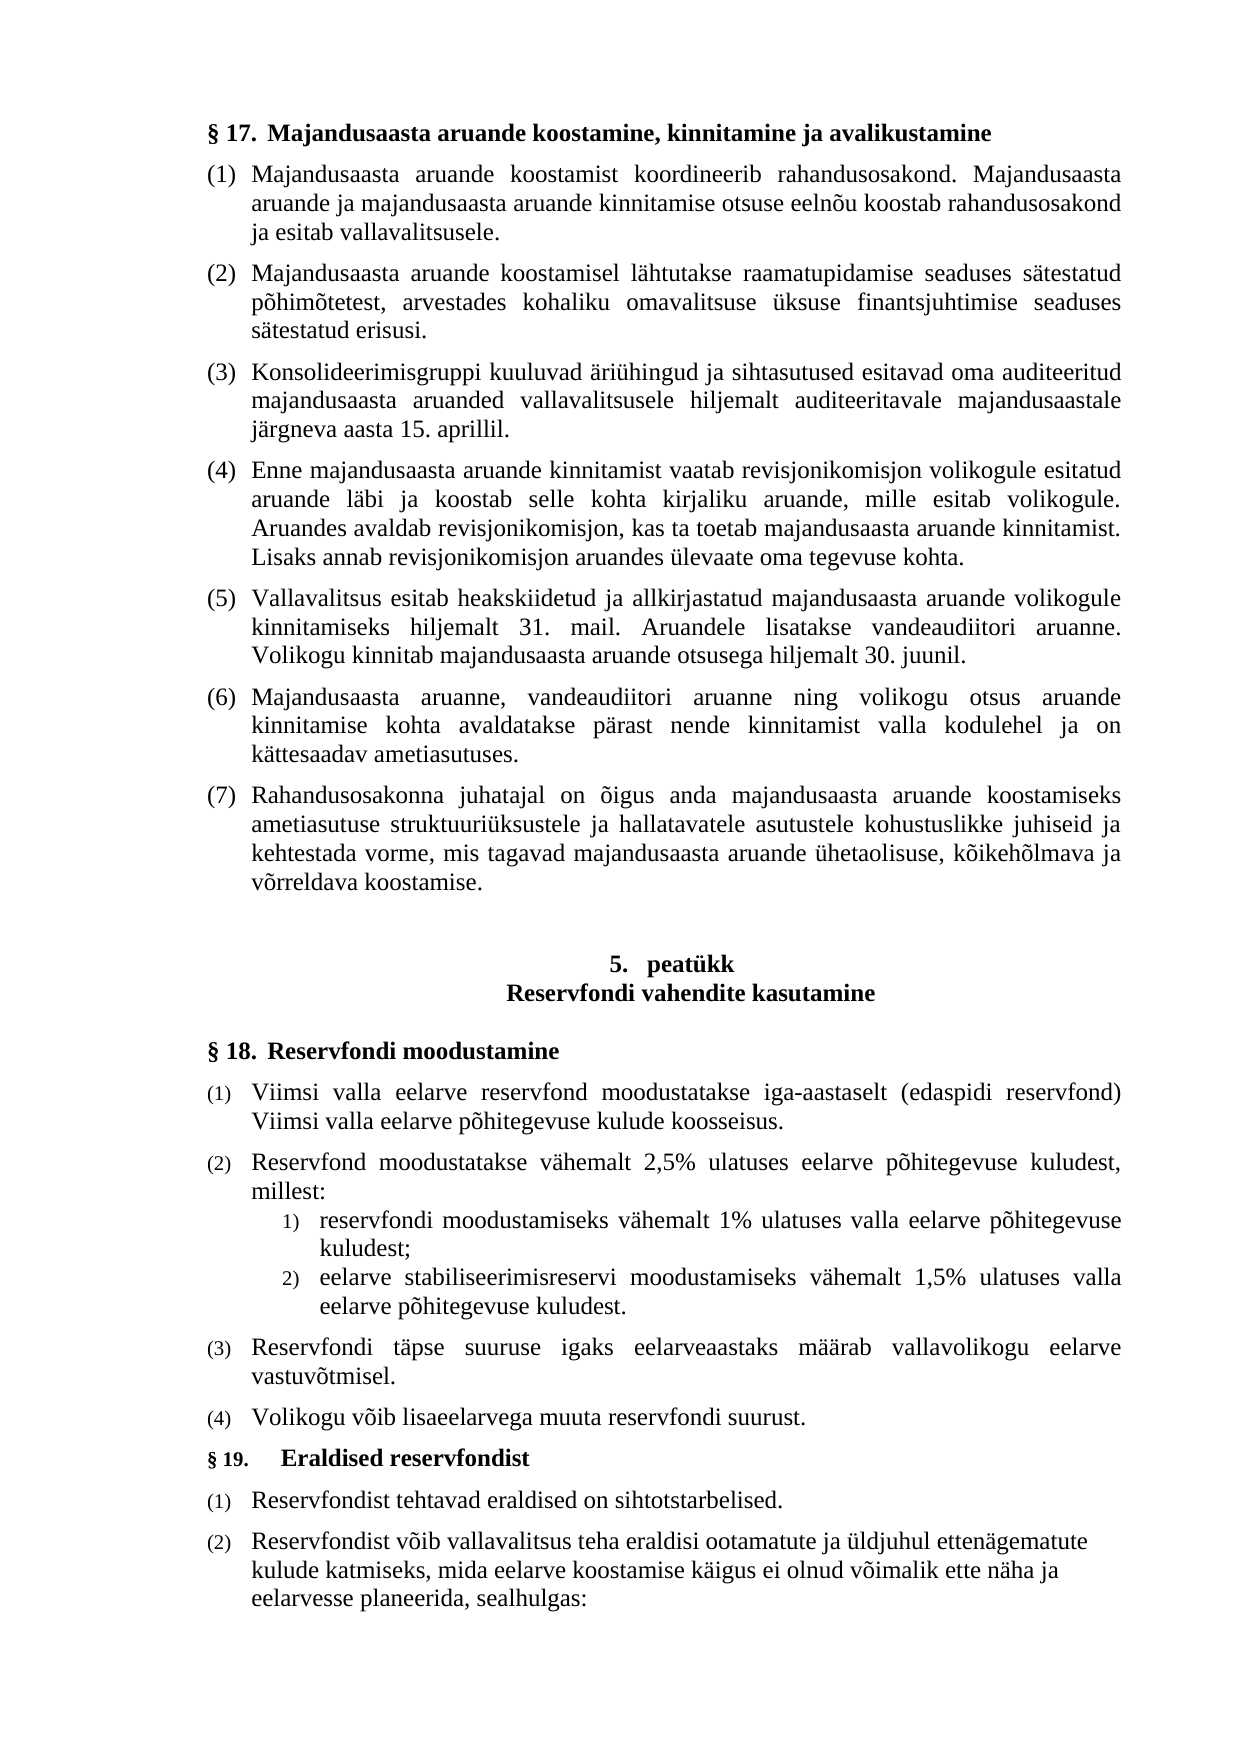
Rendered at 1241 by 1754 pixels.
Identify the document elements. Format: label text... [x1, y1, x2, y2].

list Reservfondi täpse suuruse igaks eelarveaastaks määrab vallavolikogu eelarve vastuvõtmisel. [207, 1332, 1122, 1390]
list Konsolideerimisgruppi kuuluvad äriühingud ja sihtasutused esitavad oma auditeeritud majandusaasta aruanded vallavalitsusele hiljemalt auditeeritavale majandusaastale järgneva aasta 15. aprillil. [207, 357, 1122, 443]
list Enne majandusaasta aruande kinnitamist vaatab revisjonikomisjon volikogule esitatud aruande läbi ja koostab selle kohta kirjaliku aruande, mille esitab volikogule. Aruandes avaldab revisjonikomisjon, kas ta toetab majandusaasta aruande kinnitamist. Lisaks annab revisjonikomisjon aruandes ülevaate oma tegevuse kohta. [207, 456, 1122, 571]
list reservfondi moodustamiseks vähemalt 1% ulatuses valla eelarve põhitegevuse kuludest; [282, 1205, 1122, 1262]
list Rahandusosakonna juhatajal on õigus anda majandusaasta aruande koostamiseks ametiasutuse struktuuriüksustele ja hallatavatele asutustele kohustuslikke juhiseid ja kehtestada vorme, mis tagavad majandusaasta aruande ühetaolisuse, kõikehõlmava ja võrreldava koostamise. [207, 781, 1122, 896]
list Majandusaasta aruande koostamine, kinnitamine ja avalikustamine [192, 118, 1122, 147]
list Majandusaasta aruande koostamisel lähtutakse raamatupidamise seaduses sätestatud põhimõtetest, arvestades kohaliku omavalitsuse üksuse finantsjuhtimise seaduses sätestatud erisusi. [207, 258, 1122, 344]
list Reservfondist võib vallavalitsus teha eraldisi ootamatute ja üldjuhul ettenägematute kulude katmiseks, mida eelarve koostamise käigus ei olnud võimalik ette näha ja eelarvesse planeerida, sealhulgas: [207, 1526, 1122, 1612]
list Reservfondist tehtavad eraldised on sihtotstarbelised. [207, 1485, 1122, 1513]
list Majandusaasta aruande koostamist koordineerib rahandusosakond. Majandusaasta aruande ja majandusaasta aruande kinnitamise otsuse eelnõu koostab rahandusosakond ja esitab vallavalitsusele. [207, 159, 1122, 246]
list peatükk [207, 949, 1137, 978]
list Reservfondi moodustamine [207, 1036, 1137, 1065]
list Volikogu võib lisaeelarvega muuta reservfondi suurust. [207, 1402, 1122, 1431]
list Viimsi valla eelarve reservfond moodustatakse iga-aastaselt (edaspidi reservfond) Viimsi valla eelarve põhitegevuse kulude koosseisus. [207, 1077, 1122, 1135]
list Eraldised reservfondist [207, 1443, 1122, 1472]
list eelarve stabiliseerimisreservi moodustamiseks vähemalt 1,5% ulatuses valla eelarve põhitegevuse kuludest. [282, 1262, 1122, 1320]
list Majandusaasta aruanne, vandeaudiitori aruanne ning volikogu otsus aruande kinnitamise kohta avaldatakse pärast nende kinnitamist valla kodulehel ja on kättesaadav ametiasutuses. [207, 682, 1122, 768]
list Reservfond moodustatakse vähemalt 2,5% ulatuses eelarve põhitegevuse kuludest, millest: [207, 1147, 1122, 1205]
list Reservfondi vahendite kasutamine [244, 978, 1137, 1007]
list Vallavalitsus esitab heakskiidetud ja allkirjastatud majandusaasta aruande volikogule kinnitamiseks hiljemalt 31. mail. Aruandele lisatakse vandeaudiitori aruanne. Volikogu kinnitab majandusaasta aruande otsusega hiljemalt 30. juunil. [207, 583, 1122, 669]
